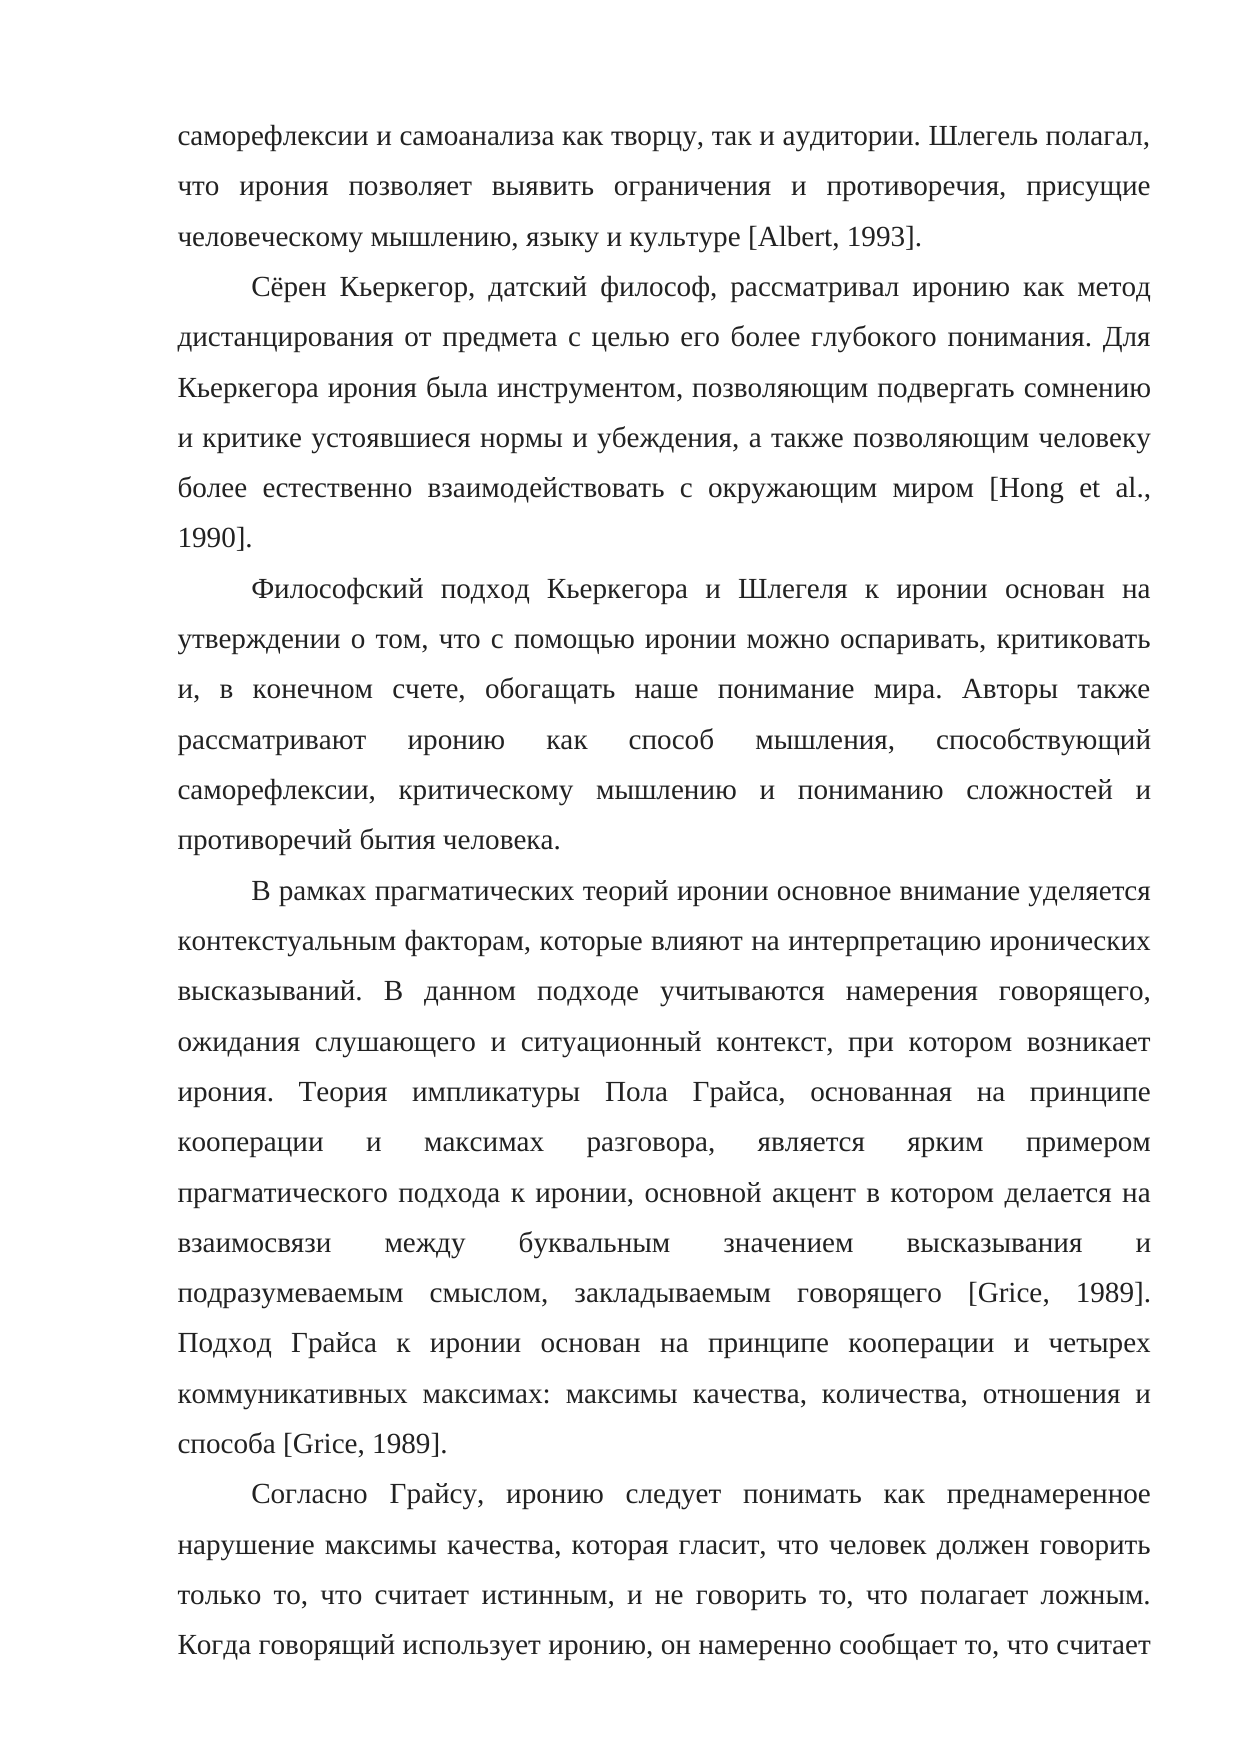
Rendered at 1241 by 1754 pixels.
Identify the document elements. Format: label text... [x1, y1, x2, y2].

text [177, 118, 1152, 252]
text В рамках прагматических теорий иронии основное внимание уделяется контекстуальным факторам, которые влияют на интерпретацию иронических высказываний. В данном подходе учитываются намерения говорящего, ожидания слушающего и ситуационный контекст, при котором возникает ирония. Теория импликатуры Пола Грайса, основанная на принципе кооперации и максимах разговора, является ярким примером прагматического подхода к иронии, основной акцент в котором делается на взаимосвязи между буквальным значением высказывания и подразумеваемым смыслом, закладываемым говорящего [Grice, 1989]. Подход Грайса к иронии основан на принципе кооперации и четырех коммуникативных максимах: максимы качества, количества, отношения и способа [Grice, 1989]. [177, 873, 1152, 1460]
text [177, 1477, 1152, 1661]
text Философский подход Кьеркегора и Шлегеля к иронии основан на утверждении о том, что с помощью иронии можно оспаривать, критиковать и, в конечном счете, обогащать наше понимание мира. Авторы также рассматривают иронию как способ мышления, способствующий саморефлексии, критическому мышлению и пониманию сложностей и противоречий бытия человека. [177, 571, 1152, 856]
text Сёрен Кьеркегор, датский философ, рассматривал иронию как метод дистанцирования от предмета с целью его более глубокого понимания. Для Кьеркегора ирония была инструментом, позволяющим подвергать сомнению и критике устоявшиеся нормы и убеждения, а также позволяющим человеку более естественно взаимодействовать с окружающим миром [Hong et al., 1990]. [177, 269, 1152, 554]
